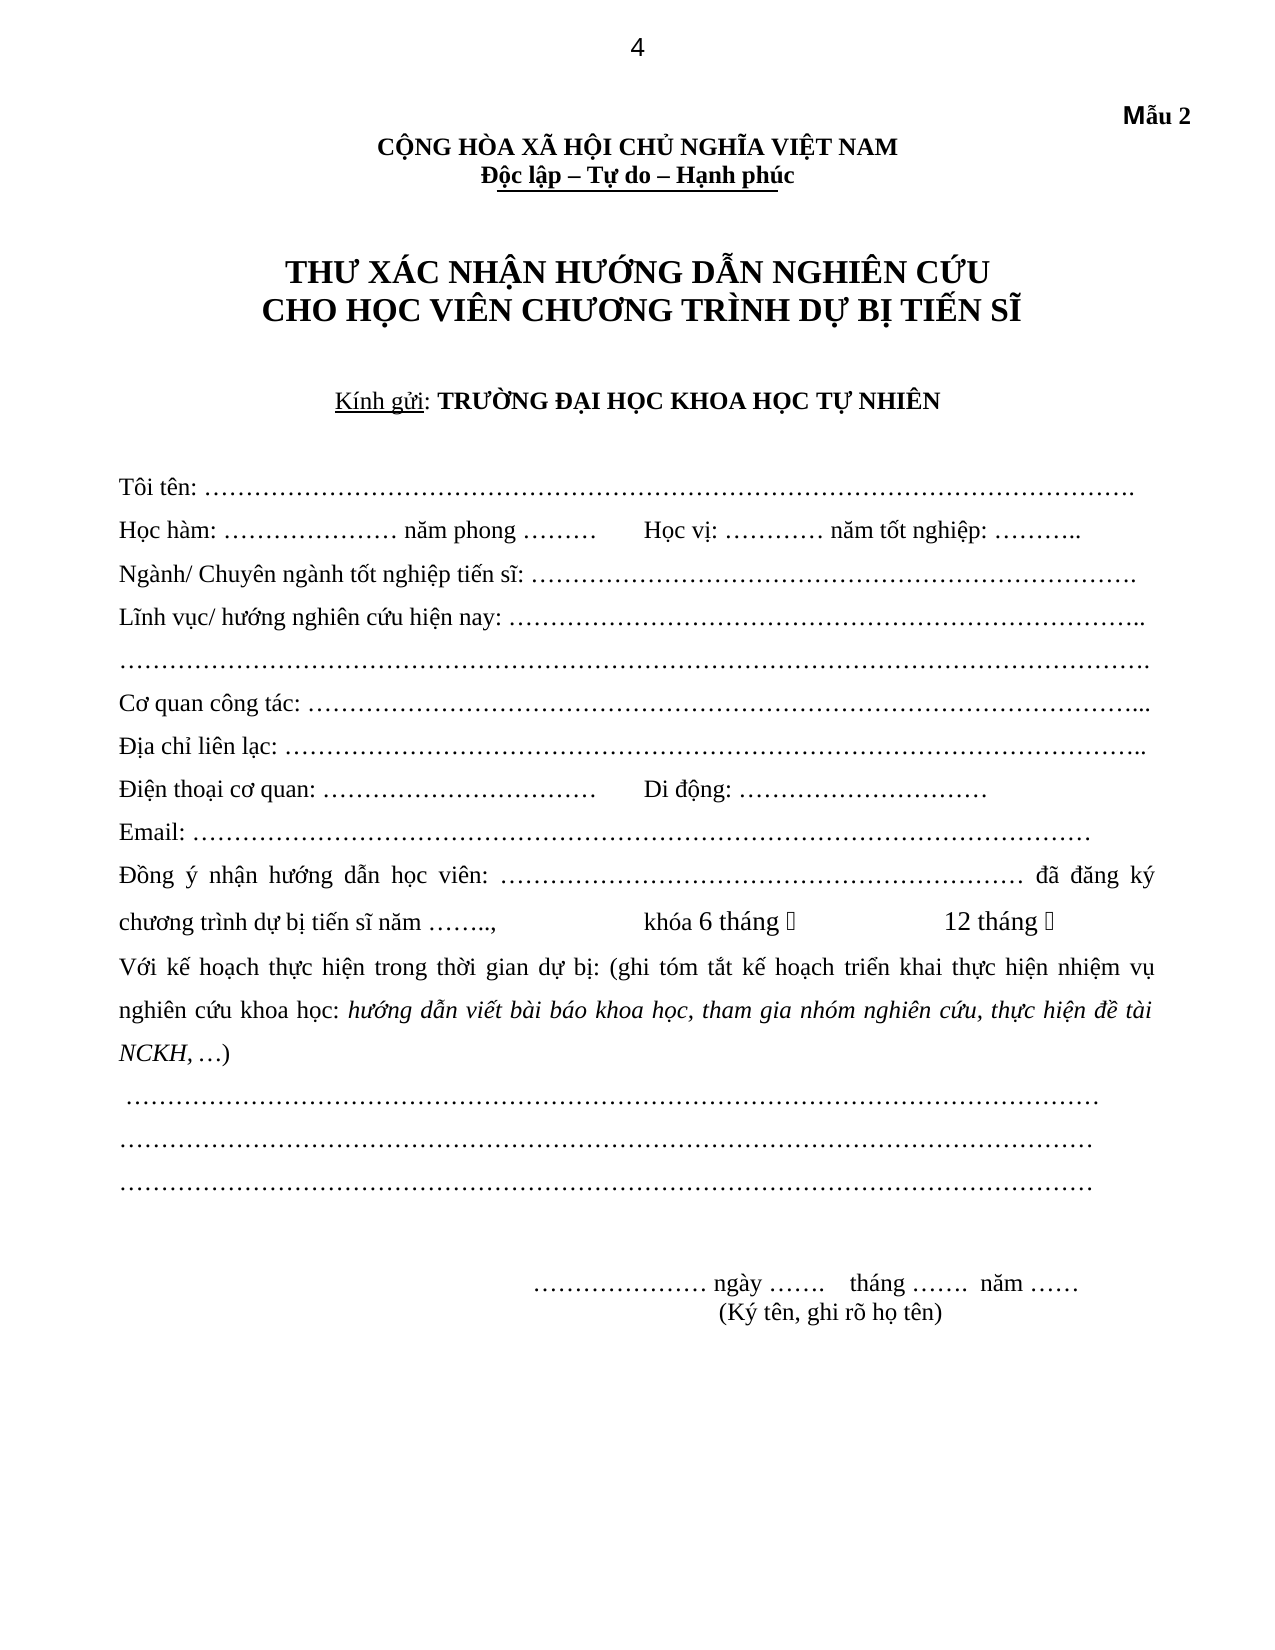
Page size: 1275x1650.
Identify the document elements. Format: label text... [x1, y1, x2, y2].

subtitle CHO HỌC VIÊN CHƯƠNG TRÌNH DỰ BỊ TIẾN SĨ [119, 290, 1156, 329]
text Cơ quan công tác: ………………………………………………………………………………………... [119, 688, 1156, 717]
text Lĩnh vục/ hướng nghiên cứu hiện nay: ………………………………………………………………….. [119, 602, 1156, 631]
text Điện thoại cơ quan: …………………………… Di động: ………………………… [119, 774, 1156, 803]
text Đồng ý nhận hướng dẫn học viên: ……………………………………………………… đã đăng ký chương trình dự bị tiến sĩ năm …….., khóa 6 tháng 12 tháng [119, 861, 1156, 936]
text Tôi tên: …………………………………………………………………………………………………. [119, 472, 1156, 501]
text Email: ……………………………………………………………………………………………… [119, 817, 1156, 846]
text ……………………………………………………………………………………………………… [119, 1124, 1156, 1153]
subtitle THƯ XÁC NHẬN HƯỚNG DẪN NGHIÊN CỨU [119, 252, 1156, 290]
text ……………………………………………………………………………………………………… [119, 1081, 1156, 1110]
text Ngành/ Chuyên ngành tốt nghiệp tiến sĩ: ………………………………………………………………. [119, 559, 1156, 587]
text Học hàm: ………………… năm phong ……… Học vị: ………… năm tốt nghiệp: ……….. [119, 516, 1156, 544]
text Độc lập – Tự do – Hạnh phúc [119, 161, 1156, 189]
text Với kế hoạch thực hiện trong thời gian dự bị: (ghi tóm tắt kế hoạch triển khai thực hiện nhiệm vụ nghiên cứu khoa học: hướng dẫn viết bài báo khoa học, tham gia nhóm nghiên cứu, thực hiện đề tài NCKH, …) [119, 952, 1156, 1067]
text (Ký tên, ghi rõ họ tên) [119, 1297, 1156, 1326]
text Địa chỉ liên lạc: ………………………………………………………………………………………….. [119, 731, 1156, 760]
text ………………… ngày ……. tháng ……. năm …… [532, 1268, 1156, 1297]
text ……………………………………………………………………………………………………… [119, 1167, 1156, 1196]
text Kính gửi: TRƯỜNG ĐẠI HỌC KHOA HỌC TỰ NHIÊN [119, 386, 1156, 415]
text Mẫu 2 [119, 98, 1191, 132]
text CỘNG HÒA XÃ HỘI CHỦ NGHĨA VIỆT [119, 132, 1156, 161]
text ……………………………………………………………………………………………………………. [119, 645, 1156, 674]
